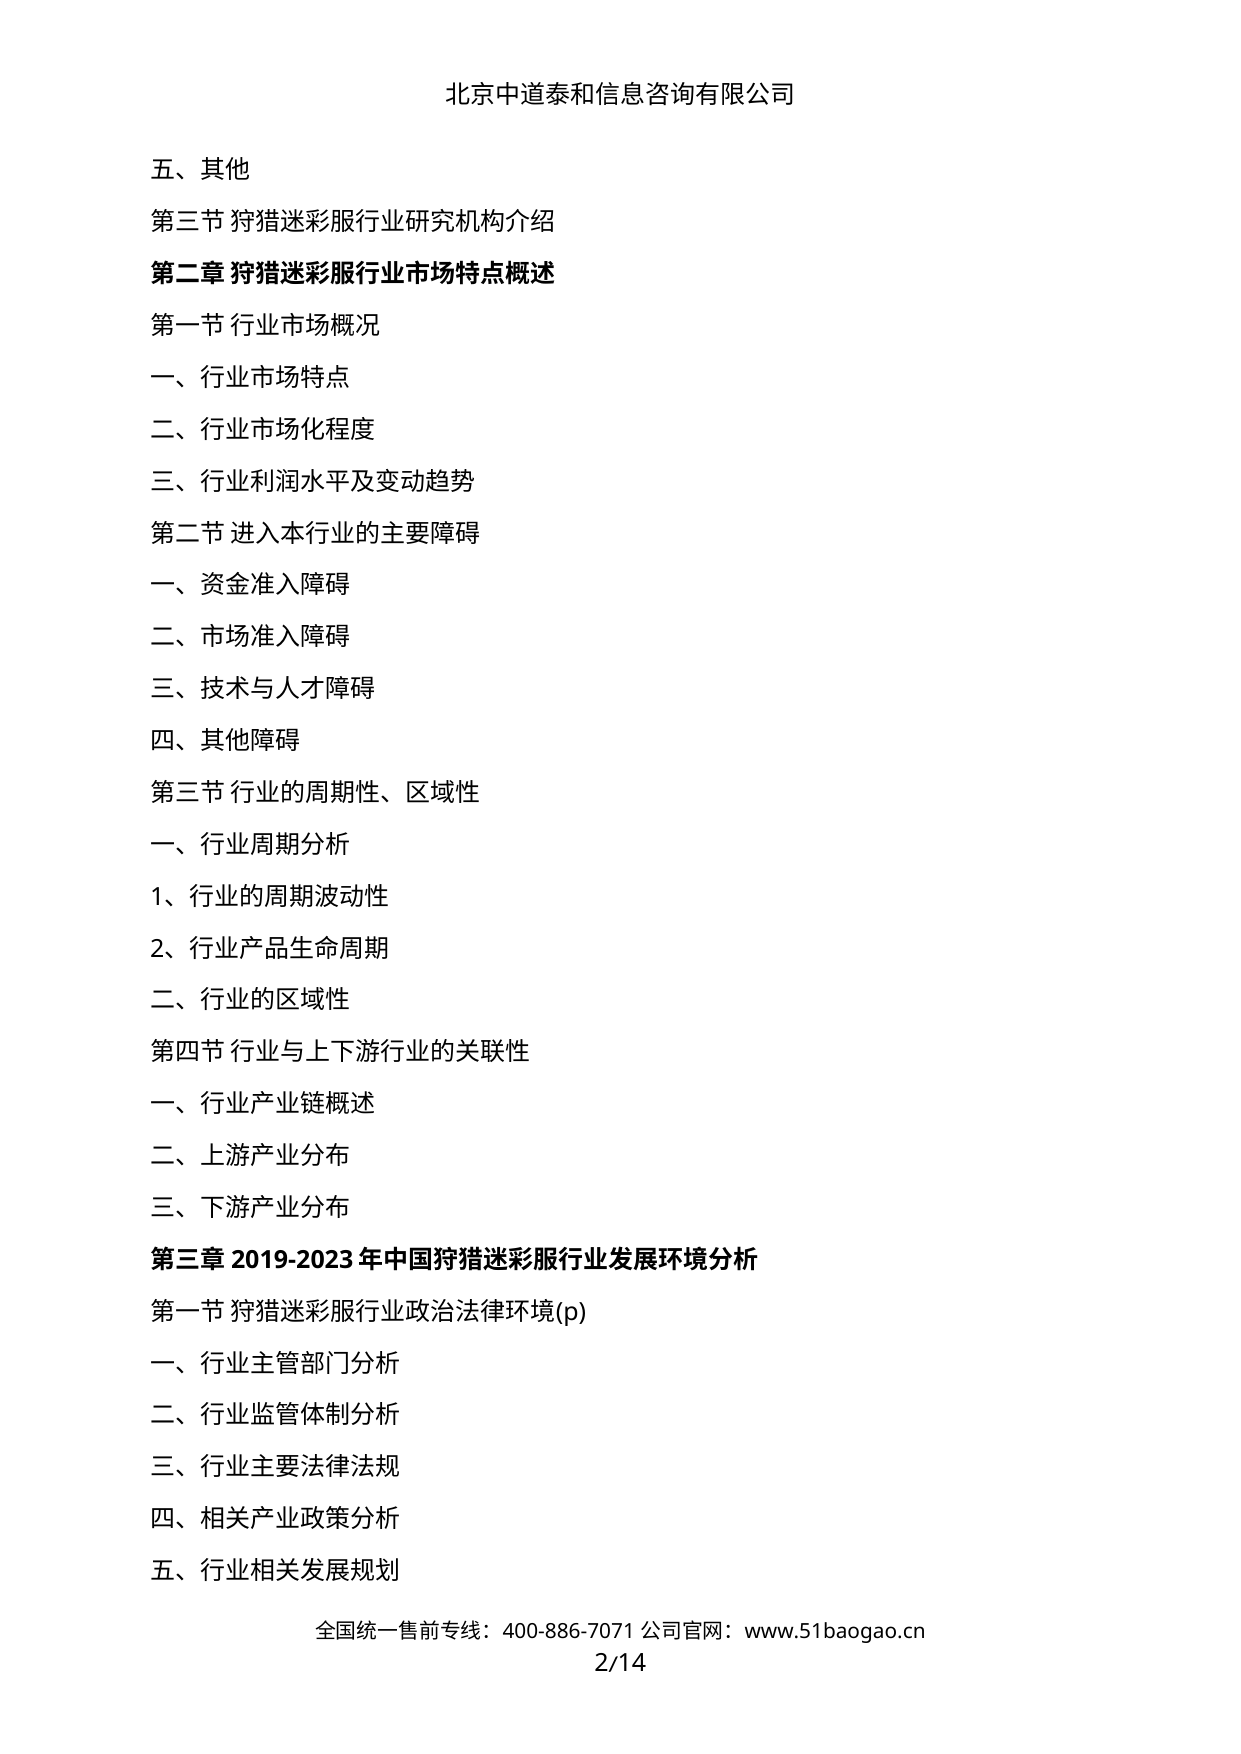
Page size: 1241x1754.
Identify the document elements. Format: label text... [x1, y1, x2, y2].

text 二、市场准入障碍 [150, 617, 1090, 653]
text 三、技术与人才障碍 [150, 669, 1090, 705]
text 第三节 狩猎迷彩服行业研究机构介绍 [150, 202, 1090, 238]
text 第三节 行业的周期性、区域性 [150, 772, 1090, 809]
text 三、行业利润水平及变动趋势 [150, 461, 1090, 497]
text 一、资金准入障碍 [150, 565, 1090, 601]
text 第二章 狩猎迷彩服行业市场特点概述 [150, 254, 1090, 290]
text 四、相关产业政策分析 [150, 1499, 1090, 1535]
text 五、其他 [150, 150, 1090, 186]
text 二、行业监管体制分析 [150, 1395, 1090, 1431]
text 1、行业的周期波动性 [150, 876, 1090, 912]
text 二、上游产业分布 [150, 1136, 1090, 1172]
text 一、行业产业链概述 [150, 1084, 1090, 1120]
text 第四节 行业与上下游行业的关联性 [150, 1032, 1090, 1068]
text 2、行业产品生命周期 [150, 928, 1090, 964]
text 第三章 2019-2023年中国狩猎迷彩服行业发展环境分析 [150, 1239, 1090, 1276]
text 第二节 进入本行业的主要障碍 [150, 513, 1090, 549]
text 一、行业周期分析 [150, 824, 1090, 861]
text 二、行业市场化程度 [150, 409, 1090, 446]
text 二、行业的区域性 [150, 980, 1090, 1016]
text 第一节 行业市场概况 [150, 306, 1090, 342]
text 一、行业市场特点 [150, 357, 1090, 394]
text 三、行业主要法律法规 [150, 1447, 1090, 1483]
text 第一节 狩猎迷彩服行业政治法律环境(p) [150, 1291, 1090, 1327]
text 四、其他障碍 [150, 721, 1090, 757]
text 一、行业主管部门分析 [150, 1343, 1090, 1379]
text 五、行业相关发展规划 [150, 1551, 1090, 1587]
text 三、下游产业分布 [150, 1187, 1090, 1224]
